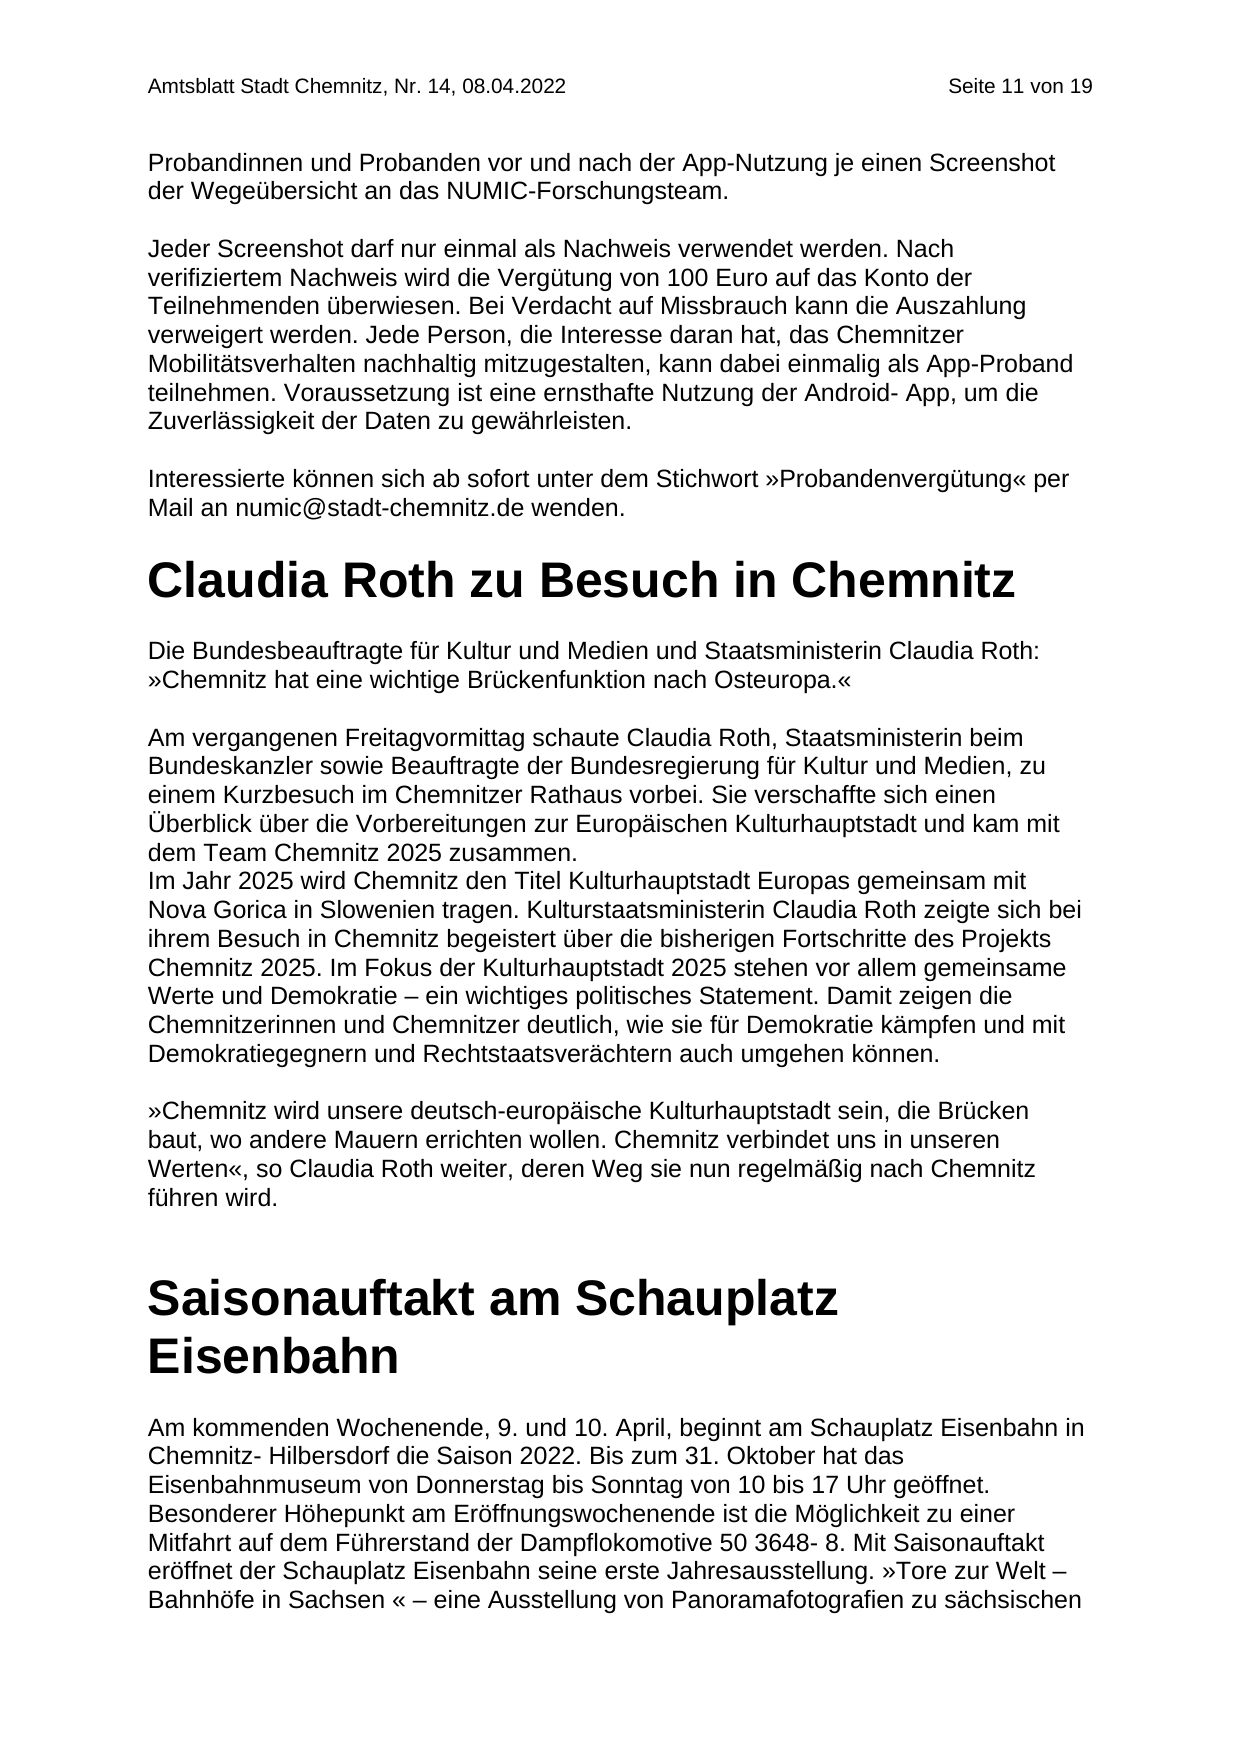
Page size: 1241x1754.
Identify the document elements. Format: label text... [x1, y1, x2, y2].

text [148, 1413, 1093, 1614]
text Am vergangenen Freitagvormittag schaute Claudia Roth, Staatsministerin beim Bundeskanzler sowie Beauftragte der Bundesregierung für Kultur und Medien, zu einem Kurzbesuch im Chemnitzer Rathaus vorbei. Sie verschaffte sich einen Überblick über die Vorbereitungen zur Europäischen Kulturhauptstadt und kam mit dem Team Chemnitz 2025 zusammen. [148, 723, 1093, 866]
text Die Bundesbeauftragte für Kultur und Medien und Staatsministerin Claudia Roth: »Chemnitz hat eine wichtige Brückenfunktion nach Osteuropa.« [148, 636, 1093, 694]
text Interessierte können sich ab sofort unter dem Stichwort »Probandenvergütung« per Mail an numic@stadt-chemnitz.de wenden. [148, 464, 1093, 550]
text »Chemnitz wird unsere deutsch-europäische Kulturhauptstadt sein, die Brücken baut, wo andere Mauern errichten wollen. Chemnitz verbindet uns in unseren Werten«, so Claudia Roth weiter, deren Weg sie nun regelmäßig nach Chemnitz führen wird. [148, 1096, 1093, 1240]
text Im Jahr 2025 wird Chemnitz den Titel Kulturhauptstadt Europas gemeinsam mit Nova Gorica in Slowenien tragen. Kulturstaatsministerin Claudia Roth zeigte sich bei ihrem Besuch in Chemnitz begeistert über die bisherigen Fortschritte des Projekts Chemnitz 2025. Im Fokus der Kulturhauptstadt 2025 stehen vor allem gemeinsame Werte und Demokratie – ein wichtiges politisches Statement. Damit zeigen die Chemnitzerinnen und Chemnitzer deutlich, wie sie für Demokratie kämpfen und mit Demokratiegegnern und Rechtstaatsverächtern auch umgehen können. [148, 866, 1093, 1068]
text Jeder Screenshot darf nur einmal als Nachweis verwendet werden. Nach verifiziertem Nachweis wird die Vergütung von 100 Euro auf das Konto der Teilnehmenden überwiesen. Bei Verdacht auf Missbrauch kann die Auszahlung verweigert werden. Jede Person, die Interesse daran hat, das Chemnitzer Mobilitätsverhalten nachhaltig mitzugestalten, kann dabei einmalig als App-Proband teilnehmen. Voraussetzung ist eine ernsthafte Nutzung der Android- App, um die Zuverlässigkeit der Daten zu gewährleisten. [148, 234, 1093, 435]
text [148, 148, 1093, 205]
subtitle Claudia Roth zu Besuch in Chemnitz [148, 550, 1093, 608]
subtitle Saisonauftakt am Schauplatz Eisenbahn [148, 1269, 1093, 1384]
